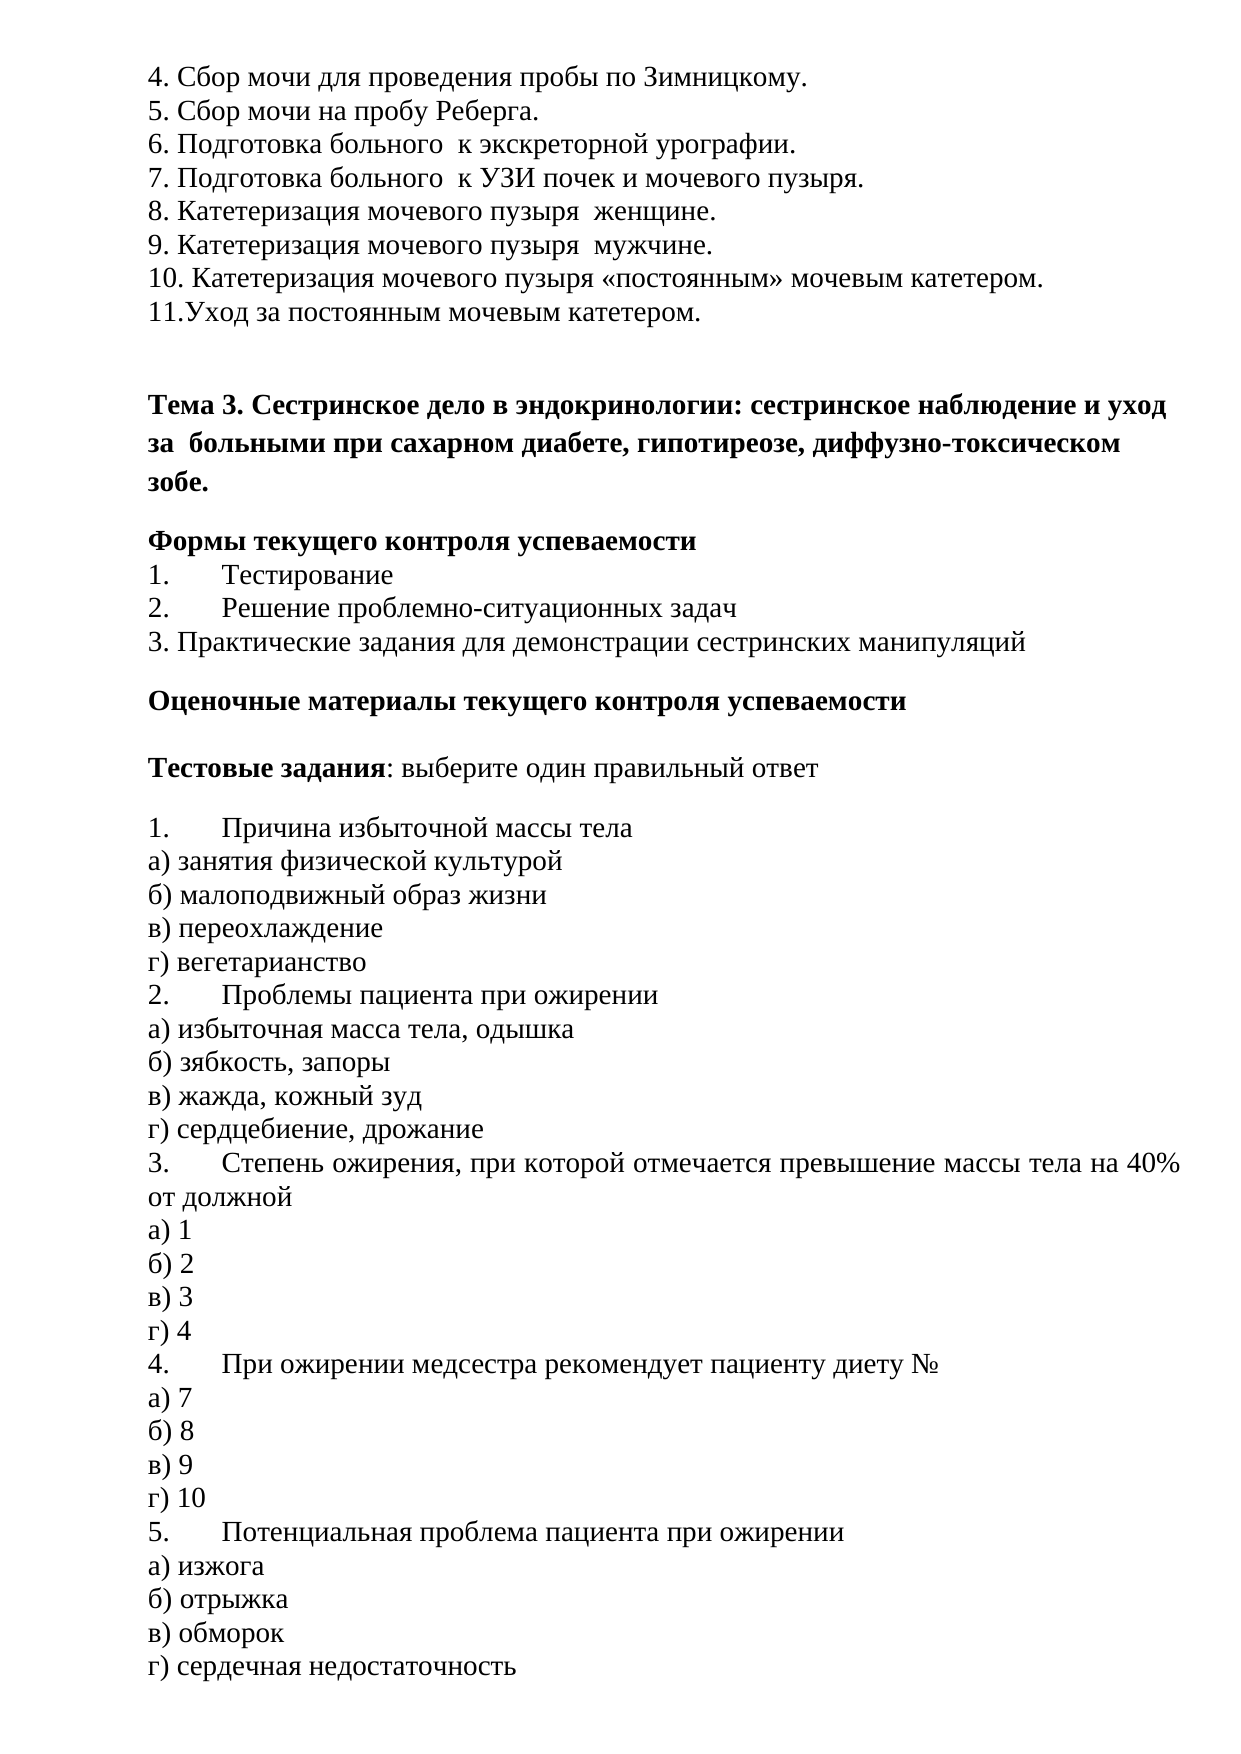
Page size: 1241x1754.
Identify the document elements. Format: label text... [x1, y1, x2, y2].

text в) 3 [148, 1279, 1181, 1313]
text Оценочные материалы текущего контроля успеваемости [148, 683, 1181, 717]
text 2. Проблемы пациента при ожирении [148, 977, 1181, 1011]
text Тестовые задания: выберите один правильный ответ [148, 750, 1181, 784]
text в) переохлаждение [148, 910, 1181, 944]
text 1. Тестирование [148, 557, 1181, 590]
text а) избыточная масса тела, одышка [148, 1011, 1181, 1044]
text в) 9 [148, 1447, 1181, 1481]
text Тема 3. Сестринское дело в эндокринологии: сестринское наблюдение и уход за больными при сахарном диабете, гипотиреозе, диффузно-токсическом зобе. [148, 387, 1181, 497]
text Формы текущего контроля успеваемости [148, 523, 1181, 557]
text г) 10 [148, 1481, 1181, 1514]
text а) изжога [148, 1548, 1181, 1581]
text б) 8 [148, 1413, 1181, 1447]
text б) малоподвижный образ жизни [148, 877, 1181, 910]
text 5. Потенциальная проблема пациента при ожирении [148, 1514, 1181, 1548]
text 6. Подготовка больного к экскреторной урографии. [148, 126, 1181, 160]
text 11.Уход за постоянным мочевым катетером. [148, 294, 1196, 327]
text г) 4 [148, 1313, 1181, 1346]
text 1. Причина избыточной массы тела [148, 810, 1181, 843]
text 5. Сбор мочи на пробу Реберга. [148, 93, 1181, 126]
text г) сердцебиение, дрожание [148, 1112, 1181, 1145]
text а) занятия физической культурой [148, 843, 1181, 877]
text а) 1 [148, 1212, 1181, 1246]
text 8. Катетеризация мочевого пузыря женщине. [148, 193, 1196, 227]
text в) жажда, кожный зуд [148, 1078, 1181, 1112]
text 4. При ожирении медсестра рекомендует пациенту диету № [148, 1346, 1181, 1380]
text 3. Степень ожирения, при которой отмечается превышение массы тела на 40% от должной [148, 1145, 1181, 1212]
text 9. Катетеризация мочевого пузыря мужчине. [148, 227, 1196, 260]
text б) зябкость, запоры [148, 1044, 1181, 1078]
text а) 7 [148, 1380, 1181, 1413]
text г) сердечная недостаточность [148, 1648, 1181, 1682]
text г) вегетарианство [148, 944, 1181, 977]
text 10. Катетеризация мочевого пузыря «постоянным» мочевым катетером. [148, 260, 1196, 294]
text 3. Практические задания для демонстрации сестринских манипуляций [148, 624, 1181, 657]
text б) 2 [148, 1246, 1181, 1279]
text 7. Подготовка больного к УЗИ почек и мочевого пузыря. [148, 160, 1181, 193]
text 2. Решение проблемно-ситуационных задач [148, 590, 1181, 624]
text б) отрыжка [148, 1581, 1181, 1615]
text в) обморок [148, 1615, 1181, 1648]
text 4. Сбор мочи для проведения пробы по Зимницкому. [148, 59, 1181, 93]
